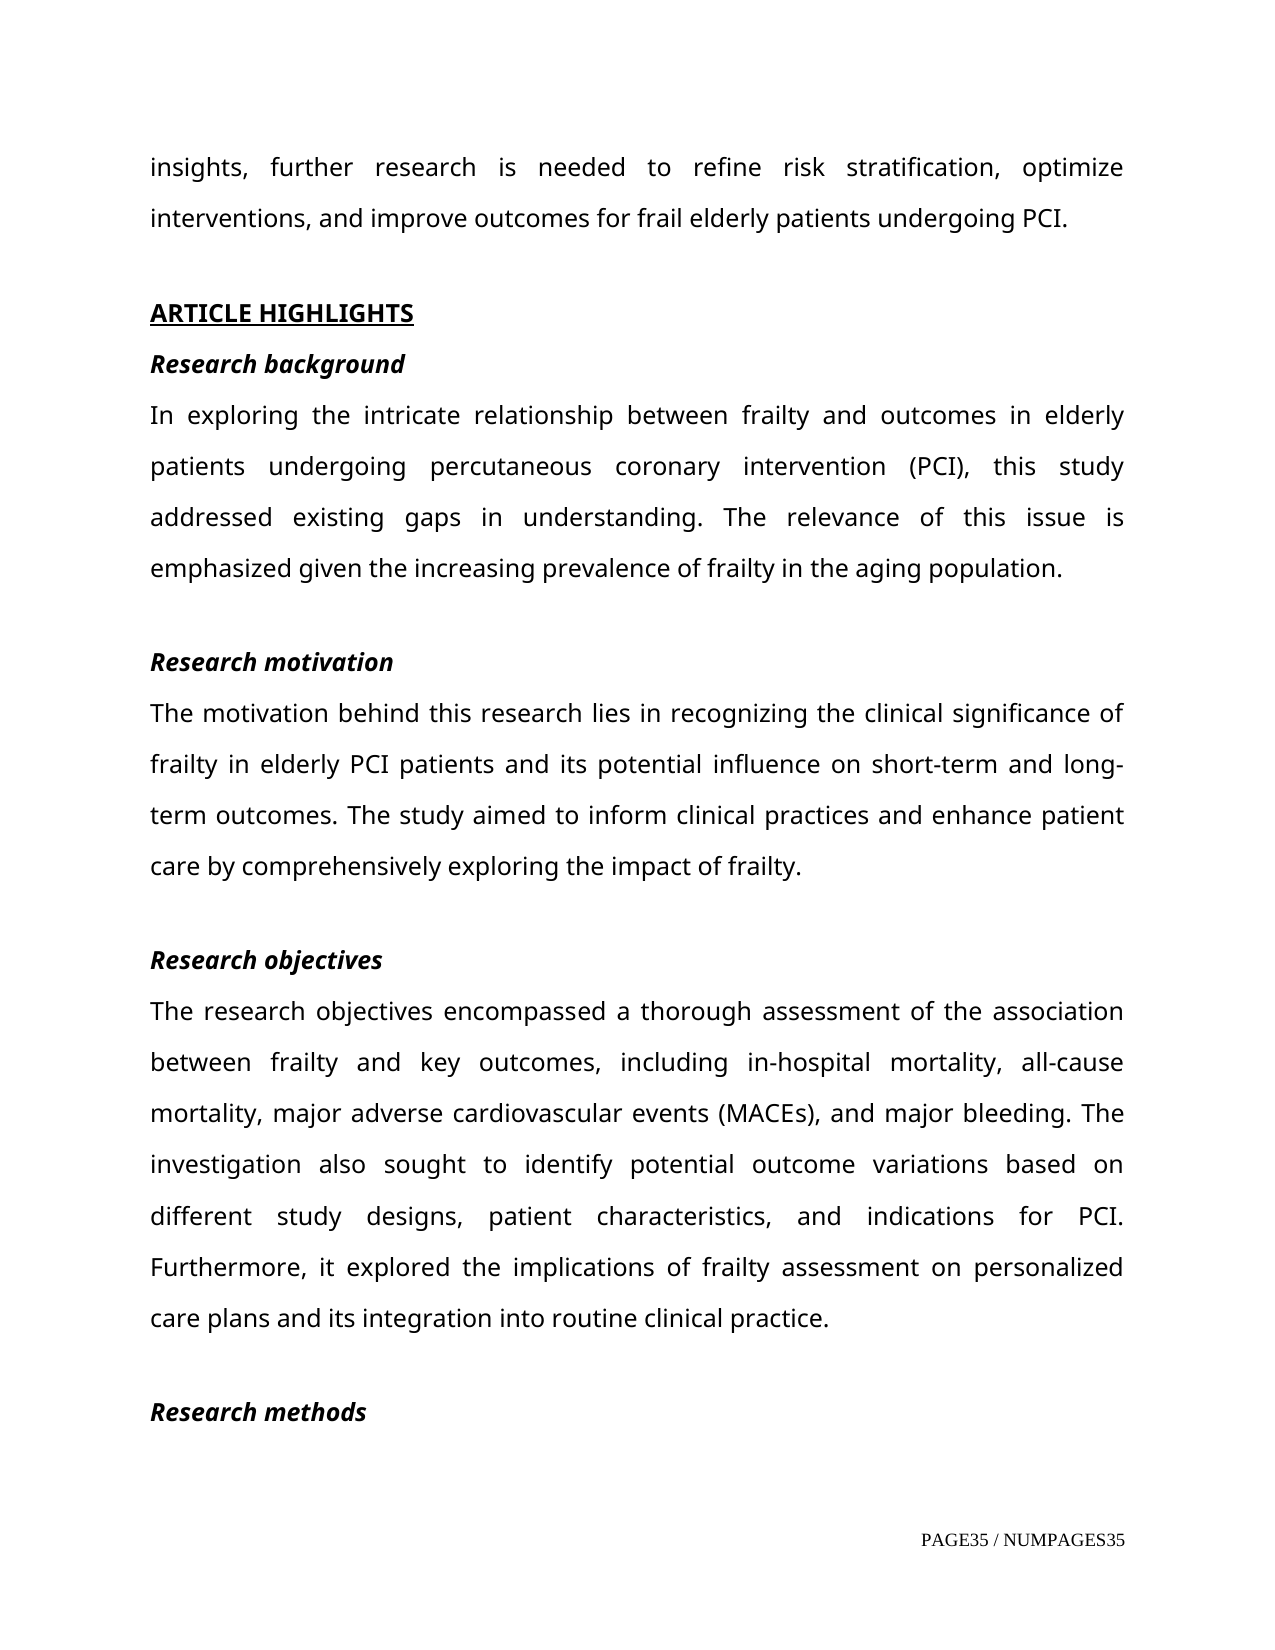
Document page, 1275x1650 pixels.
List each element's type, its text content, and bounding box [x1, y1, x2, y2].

text In exploring the intricate relationship between frailty and outcomes in elderly patients undergoing percutaneous coronary intervention (PCI), this study addressed existing gaps in understanding. The relevance of this issue is emphasized given the increasing prevalence of frailty in the aging population. [150, 397, 1125, 584]
text Research motivation [150, 644, 1125, 679]
text Research objectives [150, 943, 1125, 977]
text Research background [150, 346, 1125, 380]
text The research objectives encompassed a thorough assessment of the association between frailty and key outcomes, including in-hospital mortality, all-cause mortality, major adverse cardiovascular events (MACEs), and major bleeding. The investigation also sought to identify potential outcome variations based on different study designs, patient characteristics, and indications for PCI. Furthermore, it explored the implications of frailty assessment on personalized care plans and its integration into routine clinical practice. [150, 994, 1125, 1334]
text ARTICLE HIGHLIGHTS [150, 295, 1125, 329]
text Research methods [150, 1394, 1125, 1428]
text The motivation behind this research lies in recognizing the clinical significance of frailty in elderly PCI patients and its potential influence on short-term and long-term outcomes. The study aimed to inform clinical practices and enhance patient care by comprehensively exploring the impact of frailty. [150, 696, 1125, 883]
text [150, 150, 1125, 235]
